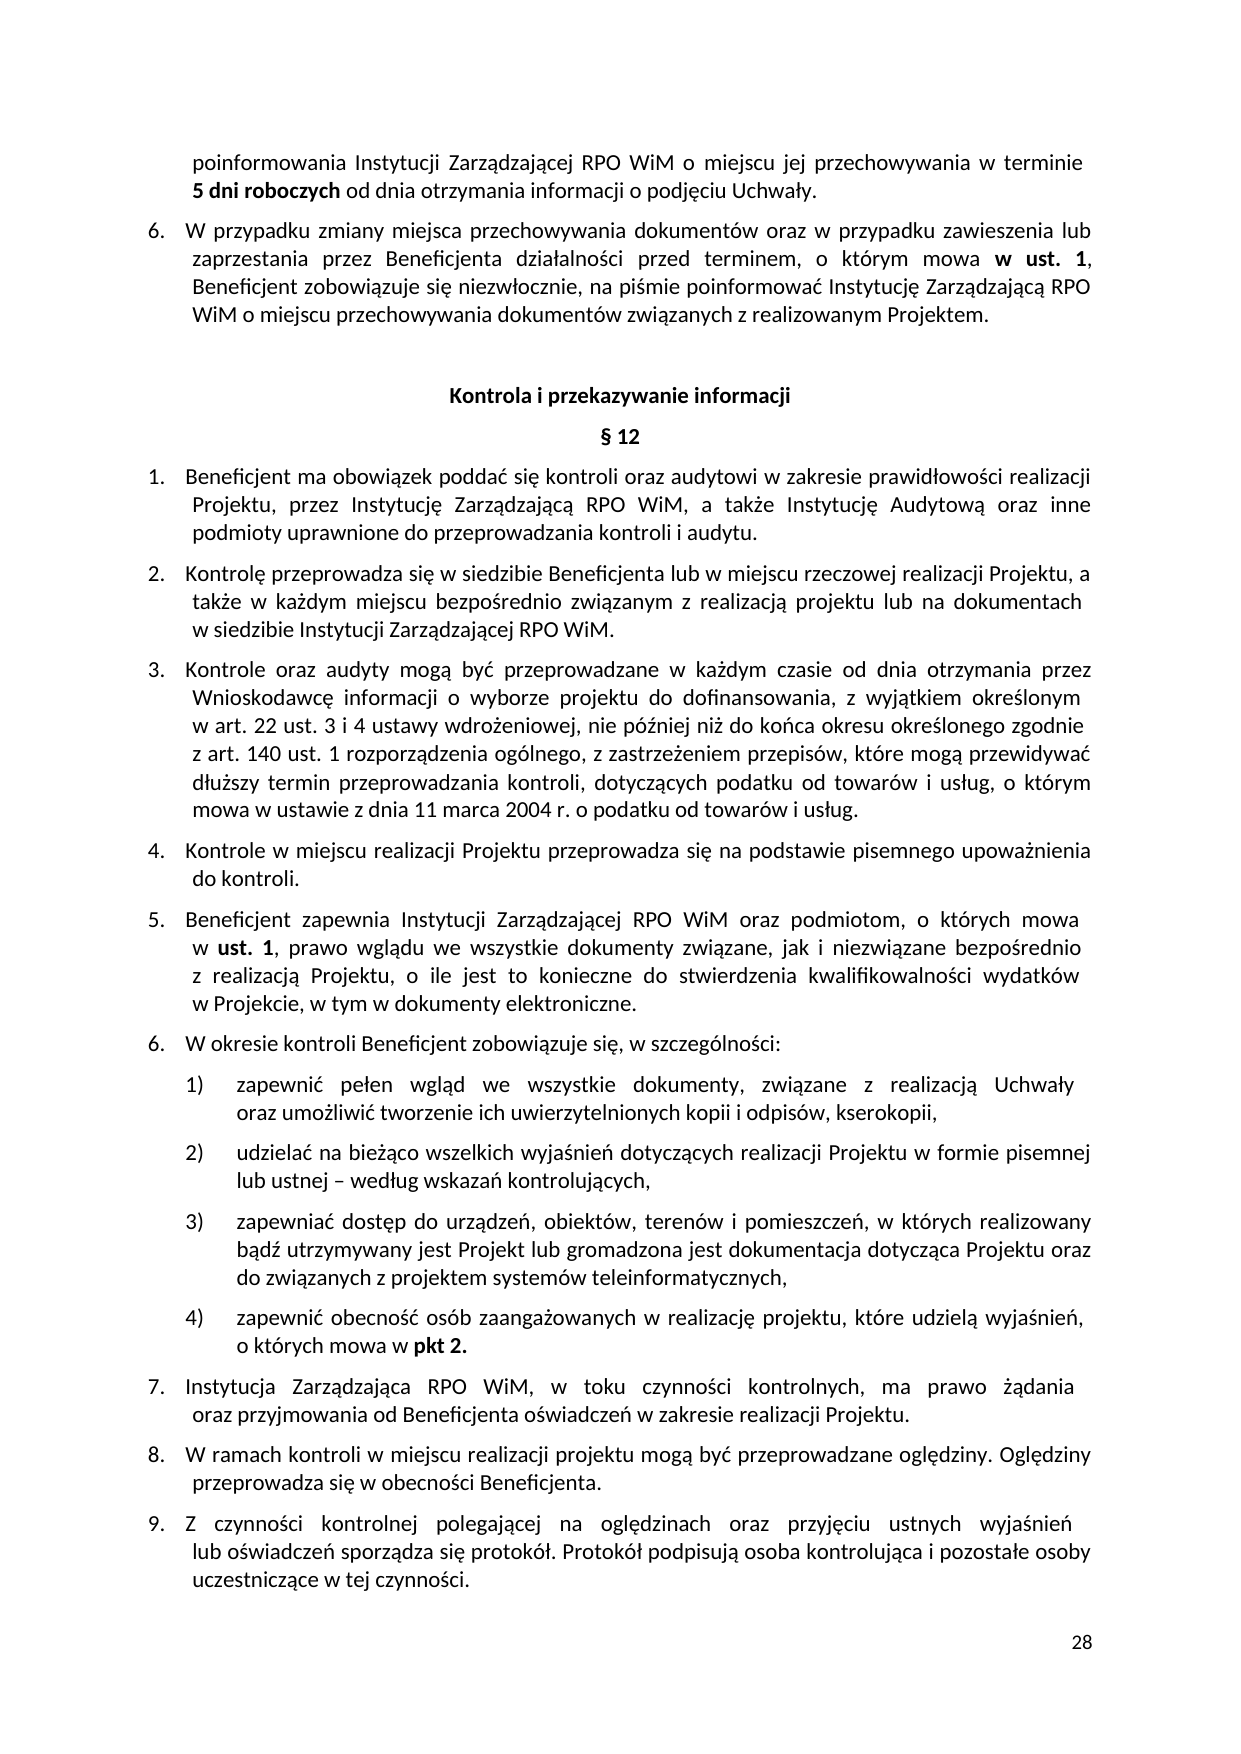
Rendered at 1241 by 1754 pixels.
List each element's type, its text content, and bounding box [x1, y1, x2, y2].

list zapewnić pełen wgląd we wszystkie dokumenty, związane z realizacją Uchwały oraz umożliwić tworzenie ich uwierzytelnionych kopii i odpisów, kserokopii, [185, 1070, 1092, 1126]
text § 12 [148, 422, 1092, 450]
list Beneficjent zapewnia Instytucji Zarządzającej RPO WiM oraz podmiotom, o których mowa w ust. 1, prawo wglądu we wszystkie dokumenty związane, jak i niezwiązane bezpośrednio z realizacją Projektu, o ile jest to konieczne do stwierdzenia kwalifikowalności wydatków w Projekcie, w tym w dokumenty elektroniczne. [148, 905, 1092, 1017]
list Z czynności kontrolnej polegającej na oględzinach oraz przyjęciu ustnych wyjaśnień lub oświadczeń sporządza się protokół. Protokół podpisują osoba kontrolująca i pozostałe osoby uczestniczące w tej czynności. [148, 1509, 1092, 1593]
list W okresie kontroli Beneficjent zobowiązuje się, w szczególności: [148, 1029, 1092, 1057]
list udzielać na bieżąco wszelkich wyjaśnień dotyczących realizacji Projektu w formie pisemnej lub ustnej – według wskazań kontrolujących, [185, 1138, 1092, 1194]
text Kontrola i przekazywanie informacji [148, 381, 1092, 409]
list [148, 148, 1092, 204]
list Beneficjent ma obowiązek poddać się kontroli oraz audytowi w zakresie prawidłowości realizacji Projektu, przez Instytucję Zarządzającą RPO WiM, a także Instytucję Audytową oraz inne podmioty uprawnione do przeprowadzania kontroli i audytu. [148, 462, 1092, 546]
list W przypadku zmiany miejsca przechowywania dokumentów oraz w przypadku zawieszenia lub zaprzestania przez Beneficjenta działalności przed terminem, o którym mowa w ust. 1, Beneficjent zobowiązuje się niezwłocznie, na piśmie poinformować Instytucję Zarządzającą RPO WiM o miejscu przechowywania dokumentów związanych z realizowanym Projektem. [148, 216, 1092, 328]
list Kontrole oraz audyty mogą być przeprowadzane w każdym czasie od dnia otrzymania przez Wnioskodawcę informacji o wyborze projektu do dofinansowania, z wyjątkiem określonym w art. 22 ust. 3 i 4 ustawy wdrożeniowej, nie później niż do końca okresu określonego zgodnie z art. 140 ust. 1 rozporządzenia ogólnego, z zastrzeżeniem przepisów, które mogą przewidywać dłuższy termin przeprowadzania kontroli, dotyczących podatku od towarów i usług, o którym mowa w ustawie z dnia 11 marca 2004 r. o podatku od towarów i usług. [148, 656, 1092, 824]
list Kontrolę przeprowadza się w siedzibie Beneficjenta lub w miejscu rzeczowej realizacji Projektu, a także w każdym miejscu bezpośrednio związanym z realizacją projektu lub na dokumentach w siedzibie Instytucji Zarządzającej RPO WiM. [148, 559, 1092, 643]
list Kontrole w miejscu realizacji Projektu przeprowadza się na podstawie pisemnego upoważnienia do kontroli. [148, 836, 1092, 892]
list zapewnić obecność osób zaangażowanych w realizację projektu, które udzielą wyjaśnień, o których mowa w pkt 2. [185, 1303, 1092, 1359]
list W ramach kontroli w miejscu realizacji projektu mogą być przeprowadzane oględziny. Oględziny przeprowadza się w obecności Beneficjenta. [148, 1441, 1092, 1497]
list Instytucja Zarządzająca RPO WiM, w toku czynności kontrolnych, ma prawo żądania oraz przyjmowania od Beneficjenta oświadczeń w zakresie realizacji Projektu. [148, 1372, 1092, 1428]
list zapewniać dostęp do urządzeń, obiektów, terenów i pomieszczeń, w których realizowany bądź utrzymywany jest Projekt lub gromadzona jest dokumentacja dotycząca Projektu oraz do związanych z projektem systemów teleinformatycznych, [185, 1207, 1092, 1291]
